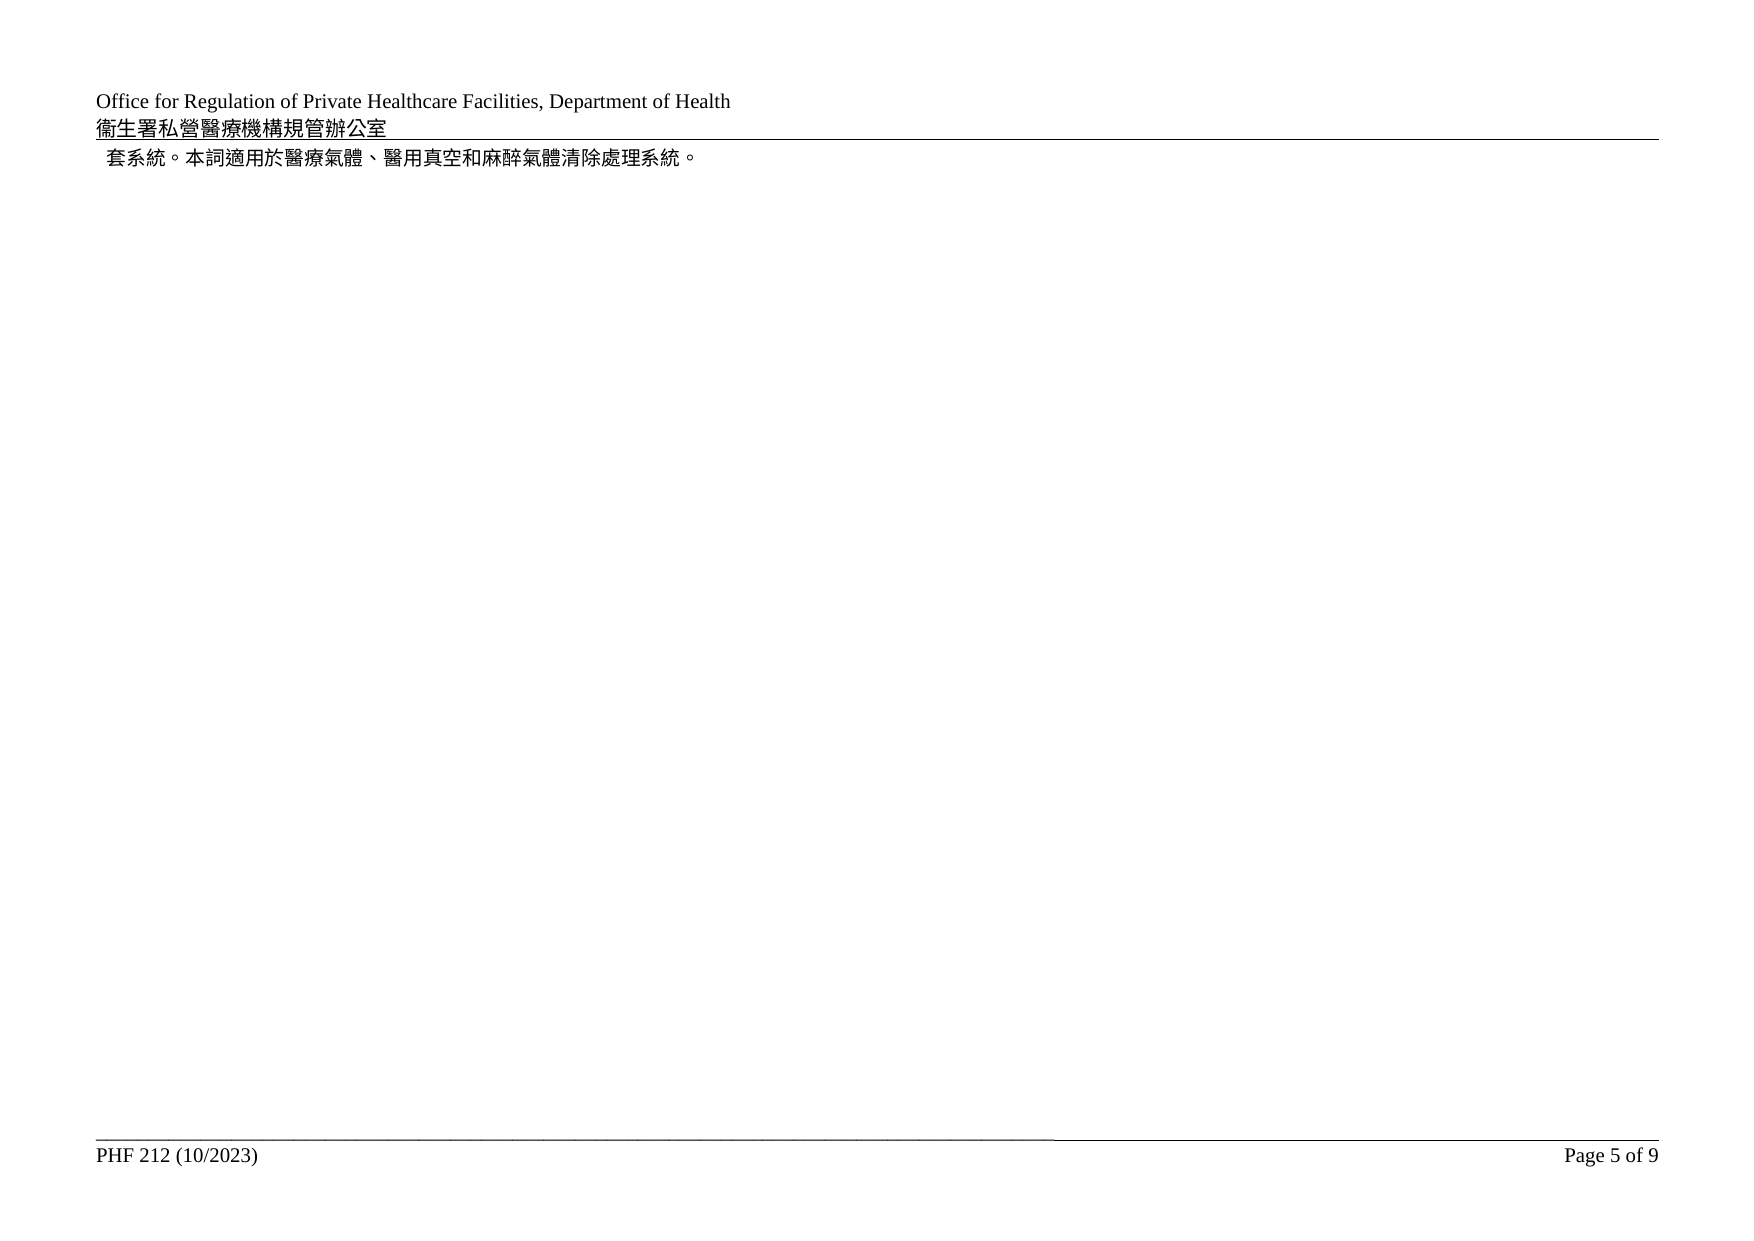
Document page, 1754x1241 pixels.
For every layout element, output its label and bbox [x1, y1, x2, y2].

text [106, 143, 1677, 172]
